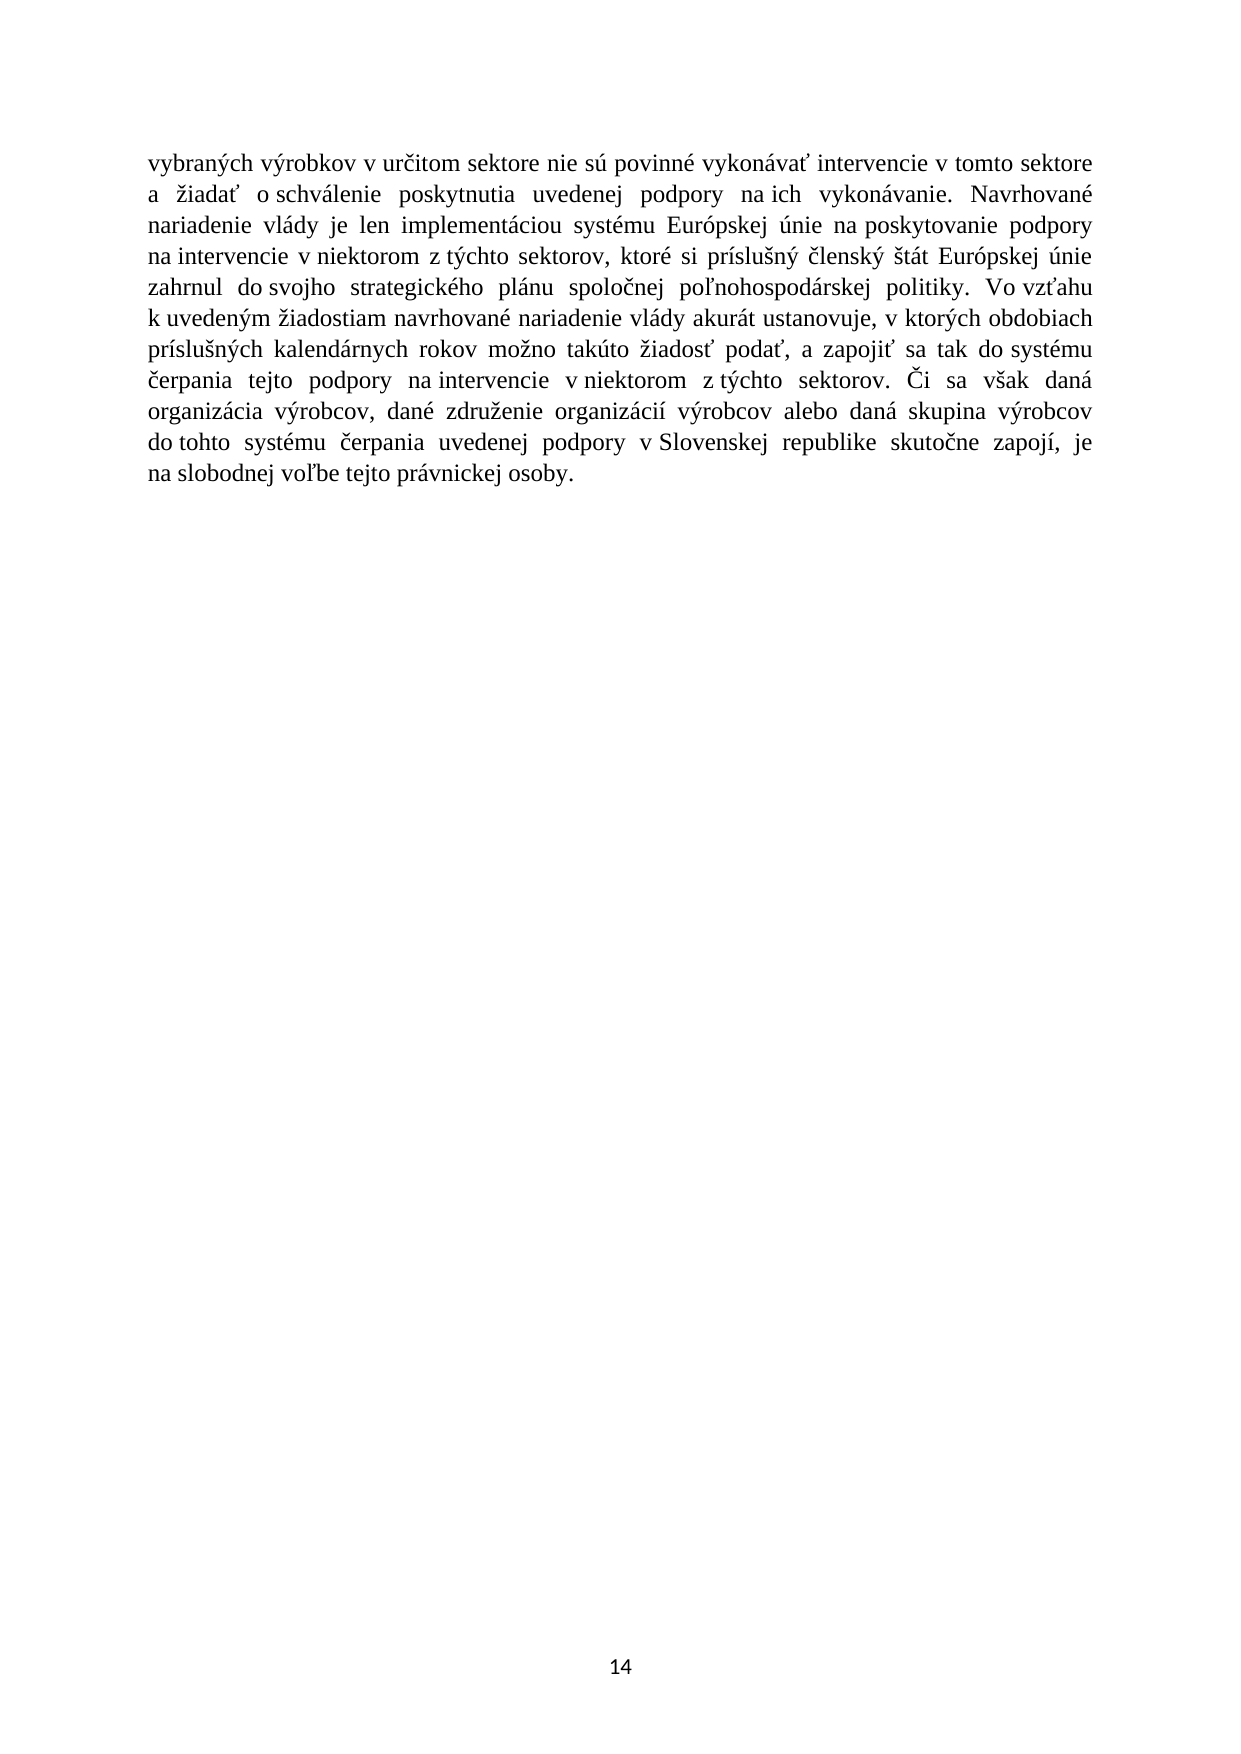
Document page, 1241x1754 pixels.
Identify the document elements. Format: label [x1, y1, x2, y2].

text [148, 148, 1093, 487]
